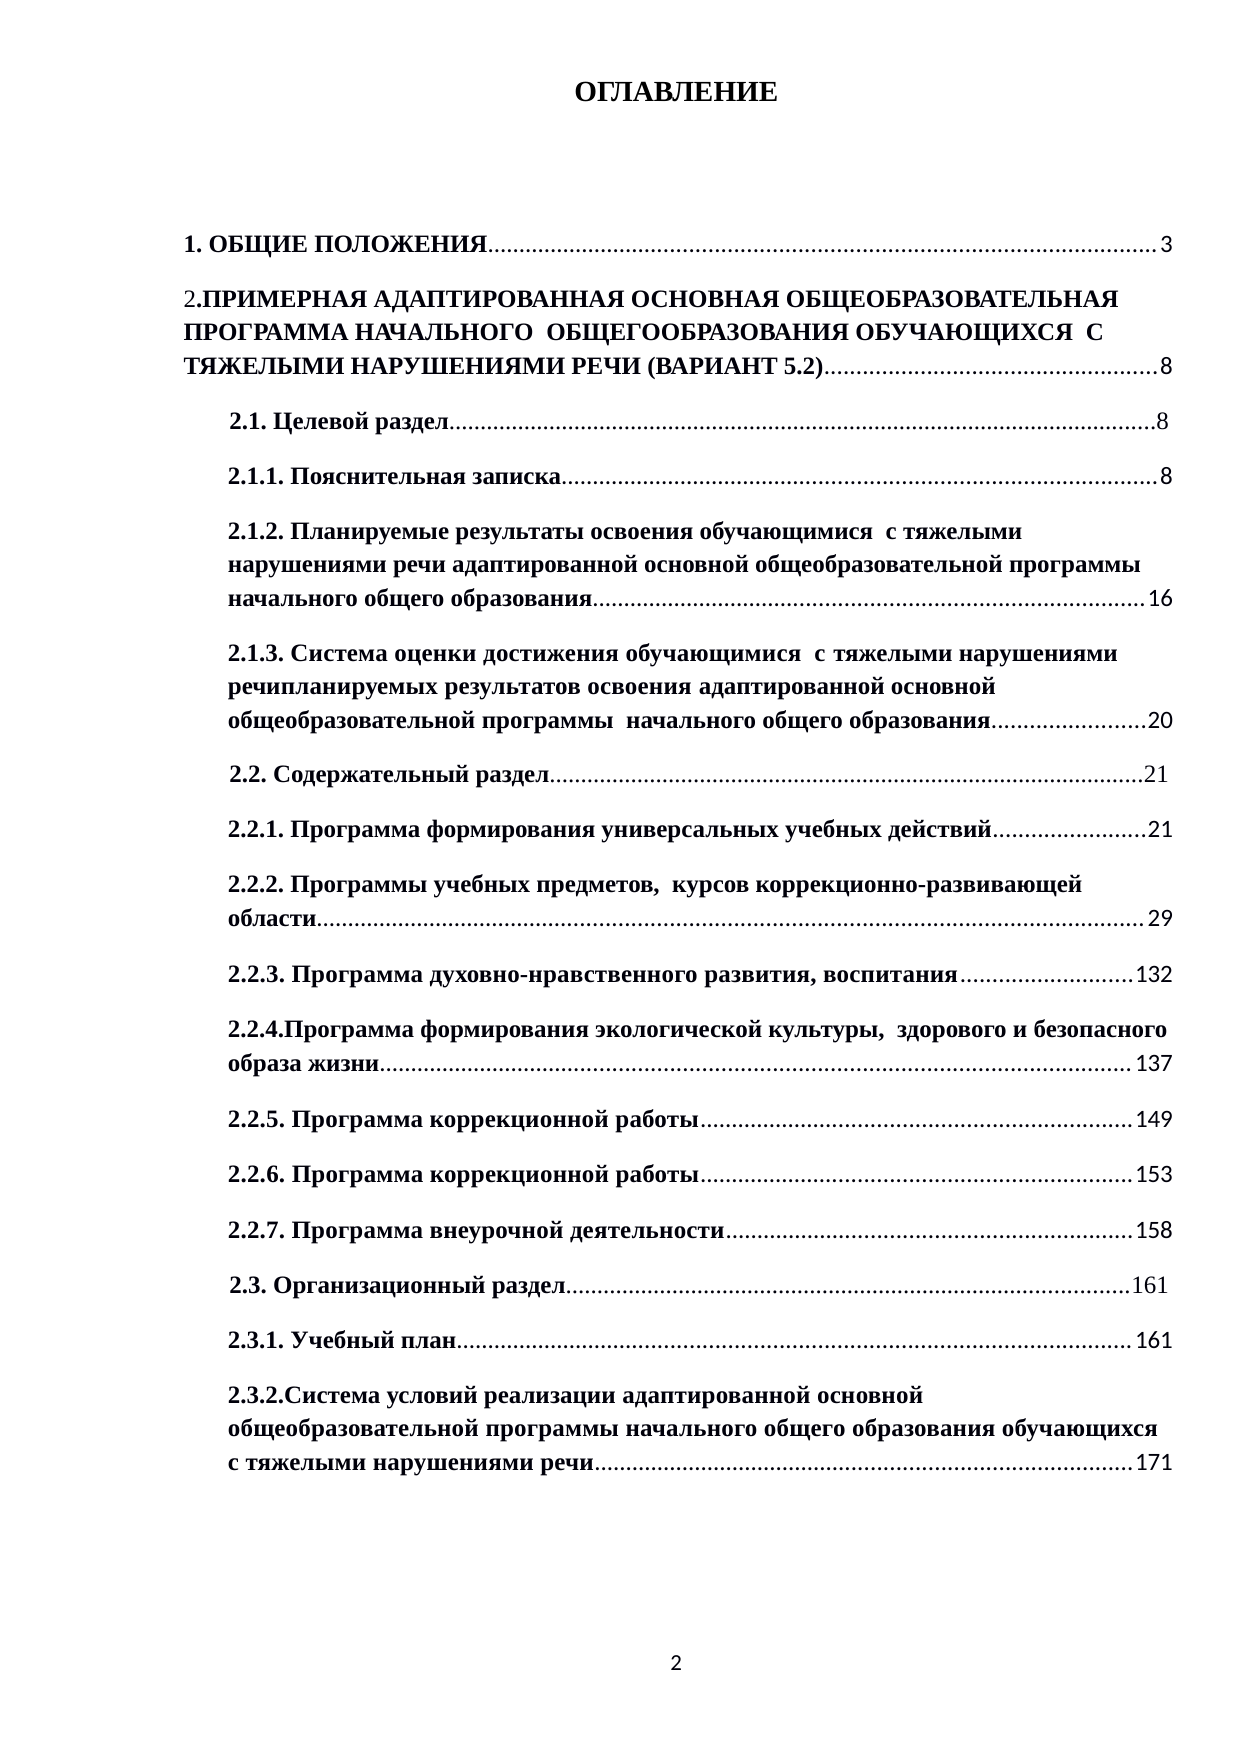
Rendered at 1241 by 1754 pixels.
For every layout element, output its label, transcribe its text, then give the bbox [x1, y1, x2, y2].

text 2.3.1. Учебный план 161 [228, 1324, 1169, 1355]
text 2.2.7. Программа внеурочной деятельности 158 [228, 1214, 1169, 1245]
text 2.2.3. Программа духовно-нравственного развития, воспитания 132 [228, 958, 1169, 989]
text 2.1.1. Пояснительная записка 8 [228, 460, 1169, 491]
text 2.2.6. Программа коррекционной работы 153 [228, 1159, 1169, 1189]
text 2.Примерная адаптированная основная общеобразовательная программа начального общегообразования обучающихся С тяжелыми нарушениями речи (вариант 5.2) 8 [183, 284, 1169, 381]
text 2.1.2. Планируемые результаты освоения обучающимися с тяжелыми нарушениями речи адаптированной основной общеобразовательной программы начального общего образования 16 [228, 516, 1169, 612]
text 1. ОБЩИЕ ПОЛОЖЕНИЯ 3 [183, 228, 1169, 259]
text 2.2. Содержательный раздел 21 [229, 759, 1209, 788]
text 2.2.2. Программы учебных предметов, курсов коррекционно-развивающей области 29 [228, 869, 1169, 933]
text 2.1.3. Система оценки достижения обучающимися с тяжелыми нарушениями речипланируемых результатов освоения адаптированной основной общеобразовательной программы начального общего образования 20 [228, 638, 1169, 734]
text 2.2.5. Программа коррекционной работы 149 [228, 1103, 1169, 1133]
text 2.2.4.Программа формирования экологической культуры, здорового и безопасного образа жизни 137 [228, 1014, 1169, 1077]
text 2.2.1. Программа формирования универсальных учебных действий 21 [228, 813, 1169, 844]
text 2.3.2.Система условий реализации адаптированной основной общеобразовательной программы начального общего образования обучающихся с тяжелыми нарушениями речи 171 [228, 1380, 1169, 1477]
text 2.1. Целевой раздел 8 [229, 406, 1209, 435]
text 2.3. Организационный раздел 161 [229, 1270, 1209, 1299]
text ОГЛАВЛЕНИЕ [183, 74, 1169, 107]
